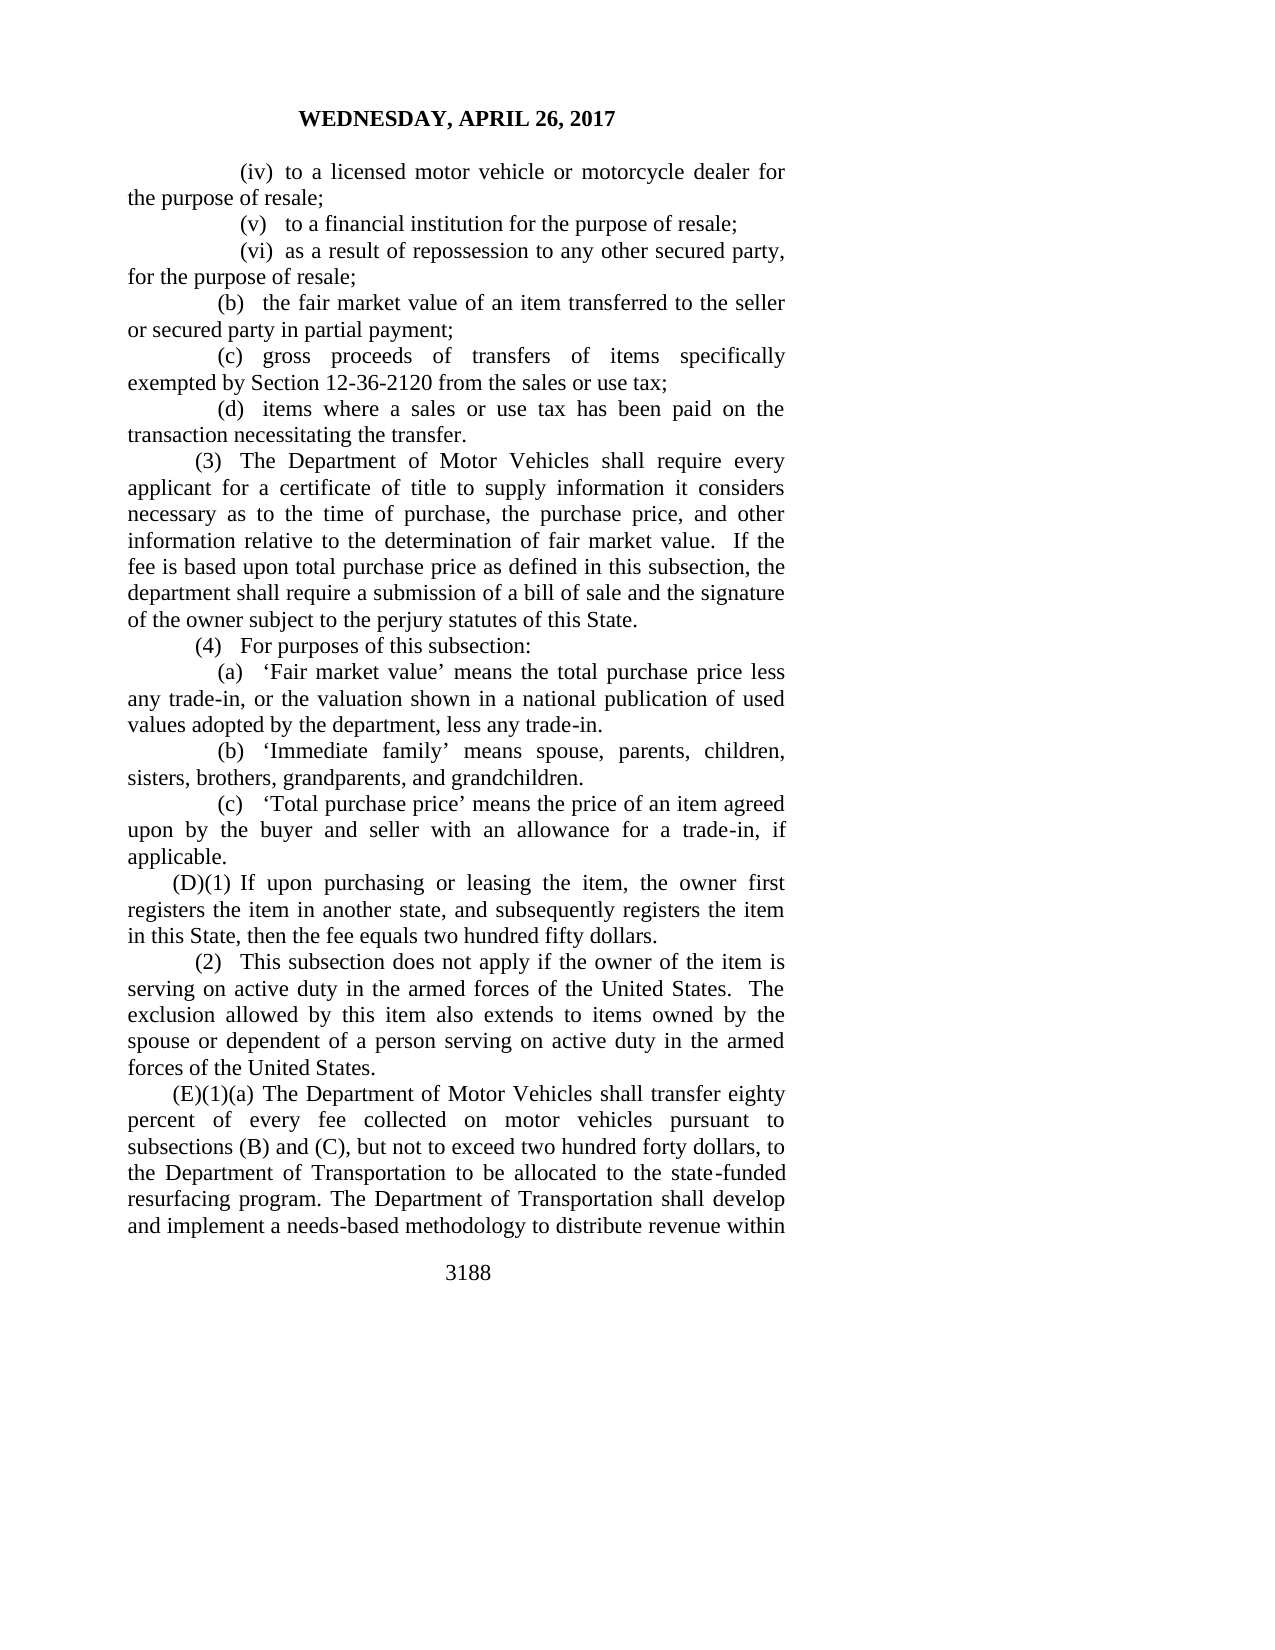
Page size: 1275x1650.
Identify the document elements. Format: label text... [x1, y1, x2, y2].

text (c) ‘Total purchase price’ means the price of an item agreed upon by the buyer and seller with an allowance for a trade-in, if applicable. [127, 790, 786, 869]
text (a) ‘Fair market value’ means the total purchase price less any trade-in, or the valuation shown in a national publication of used values adopted by the department, less any trade-in. [127, 658, 786, 737]
text (4) For purposes of this subsection: [127, 632, 786, 658]
text (3) The Department of Motor Vehicles shall require every applicant for a certificate of title to supply information it considers necessary as to the time of purchase, the purchase price, and other information relative to the determination of fair market value. If the fee is based upon total purchase price as defined in this subsection, the department shall require a submission of a bill of sale and the signature of the owner subject to the perjury statutes of this State. [127, 448, 786, 632]
text (vi) as a result of repossession to any other secured party, for the purpose of resale; [127, 237, 786, 289]
text (iv) to a licensed motor vehicle or motorcycle dealer for the purpose of resale; [127, 158, 786, 210]
text (d) items where a sales or use tax has been paid on the transaction necessitating the transfer. [127, 395, 786, 448]
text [127, 1080, 786, 1238]
text (c) gross proceeds of transfers of items specifically exempted by Section 12-36-2120 from the sales or use tax; [127, 342, 786, 395]
text (b) ‘Immediate family’ means spouse, parents, children, sisters, brothers, grandparents, and grandchildren. [127, 737, 786, 790]
text (b) the fair market value of an item transferred to the seller or secured party in partial payment; [127, 289, 786, 342]
text (D)(1) If upon purchasing or leasing the item, the owner first registers the item in another state, and subsequently registers the item in this State, then the fee equals two hundred fifty dollars. [127, 869, 786, 948]
text (v) to a financial institution for the purpose of resale; [127, 210, 786, 237]
text (2) This subsection does not apply if the owner of the item is serving on active duty in the armed forces of the United States. The exclusion allowed by this item also extends to items owned by the spouse or dependent of a person serving on active duty in the armed forces of the United States. [127, 948, 786, 1080]
